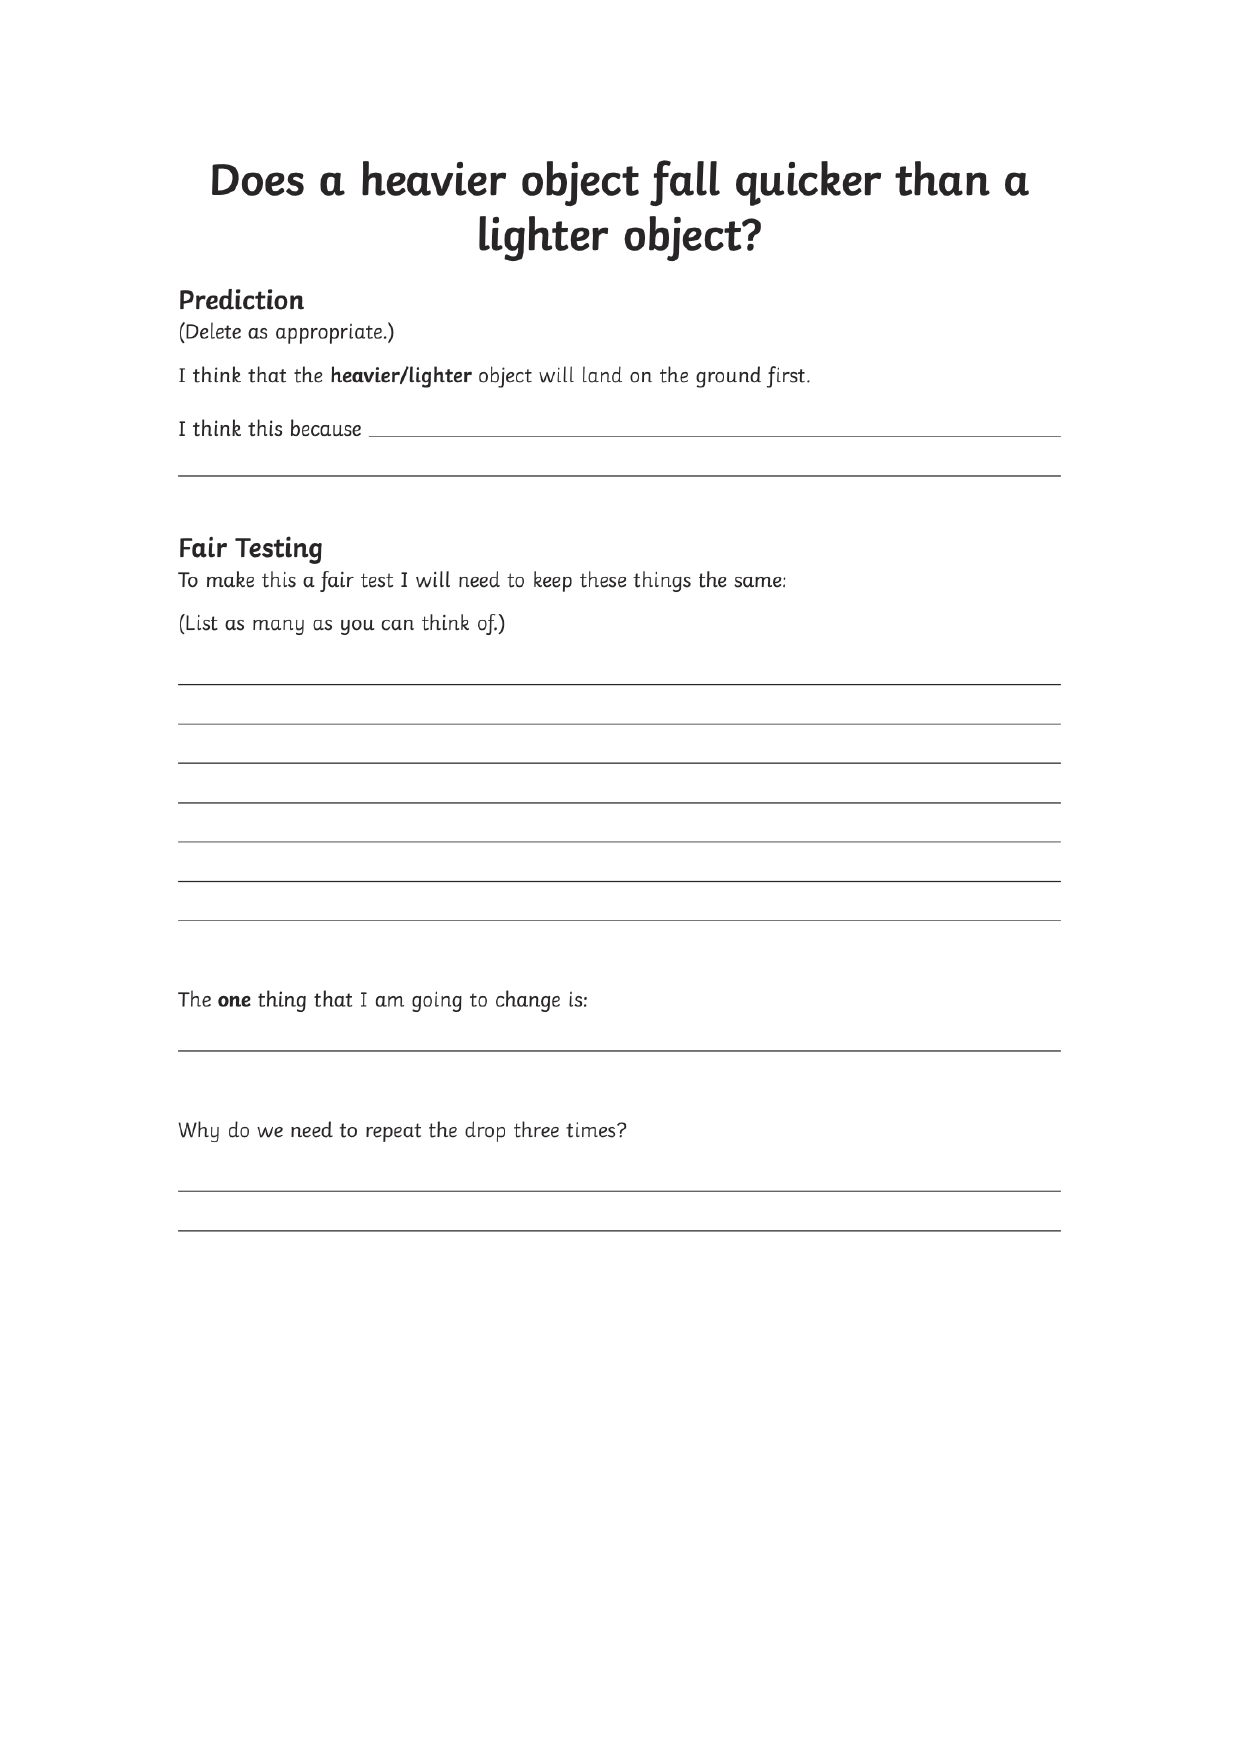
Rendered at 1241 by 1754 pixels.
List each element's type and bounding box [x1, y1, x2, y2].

picture [150, 150, 1090, 1325]
